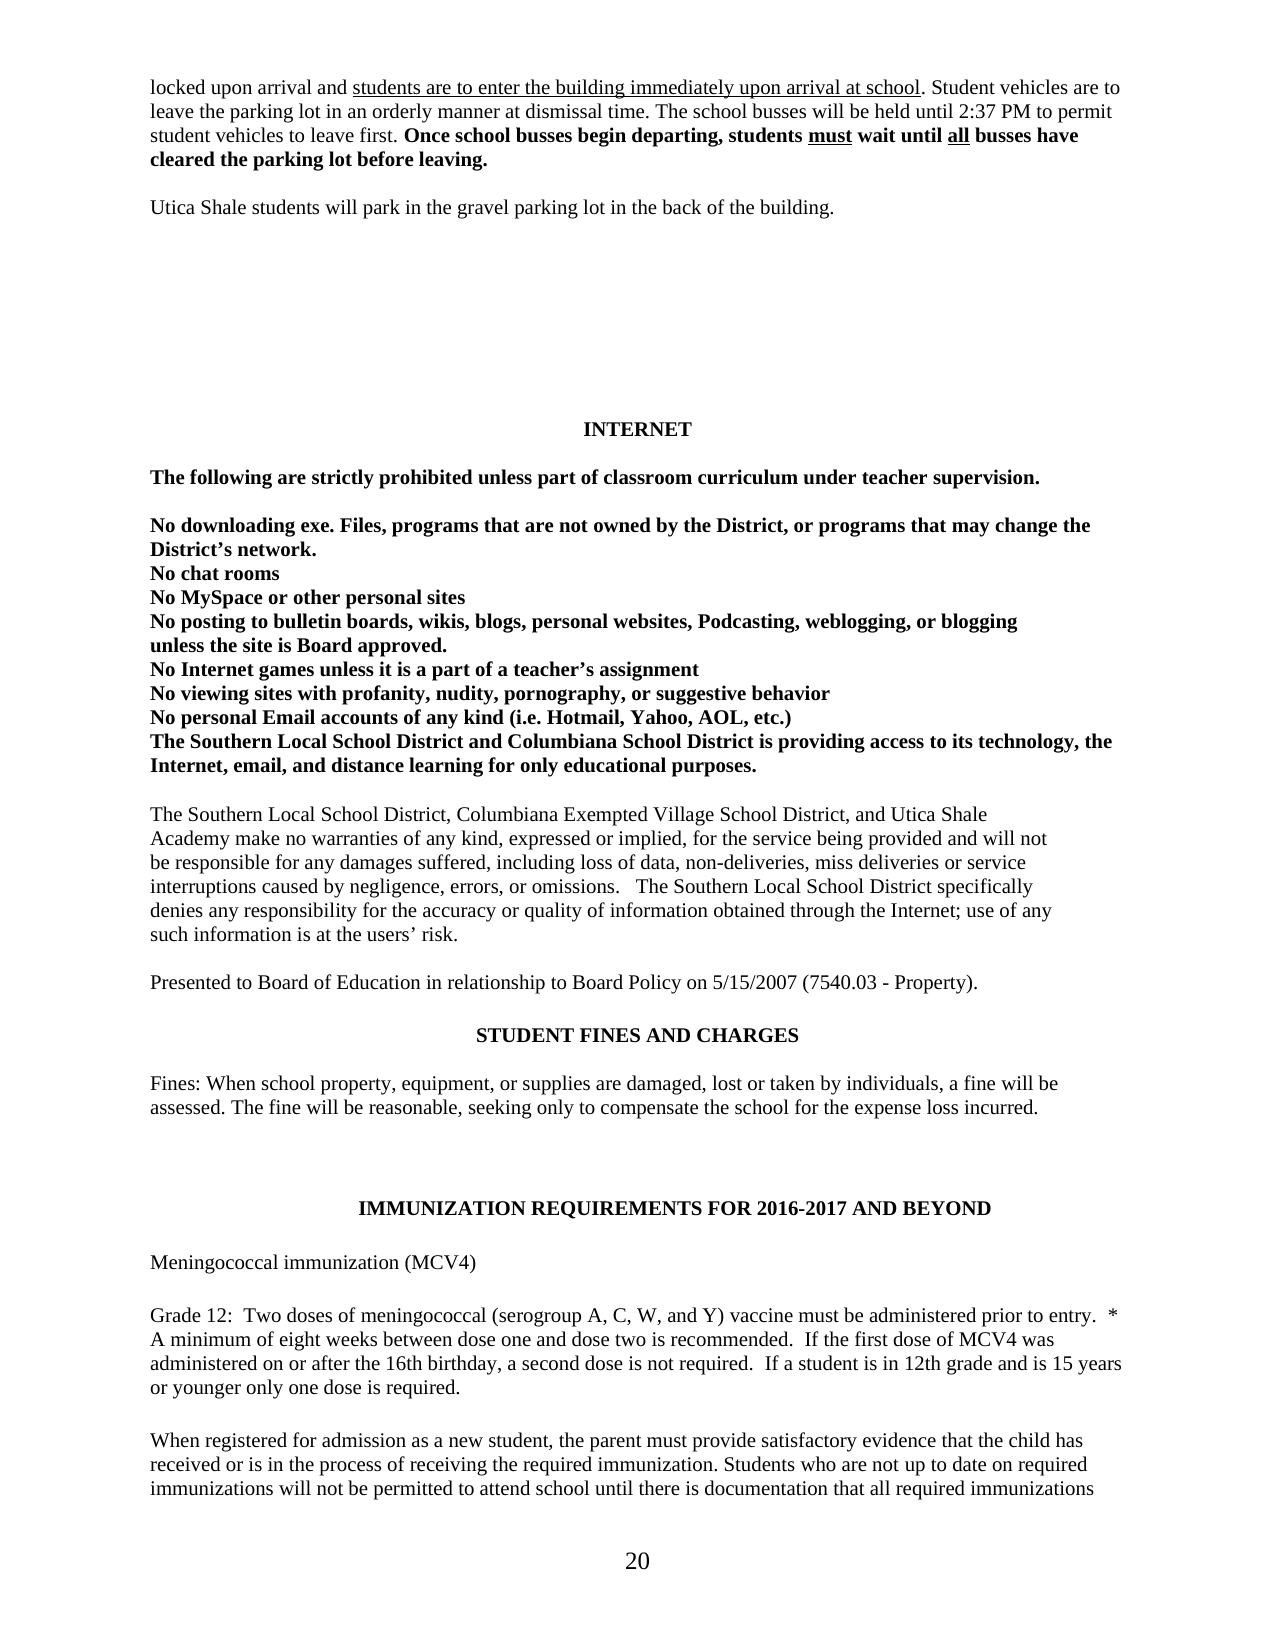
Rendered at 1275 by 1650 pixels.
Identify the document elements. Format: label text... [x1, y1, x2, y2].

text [150, 1428, 1125, 1500]
text IMMUNIZATION REQUIREMENTS FOR 2016-2017 AND BEYOND [150, 1196, 1125, 1220]
text The following are strictly prohibited unless part of classroom curriculum under teacher supervision. [150, 465, 1069, 489]
text Grade 12: Two doses of meningococcal (serogroup A, C, W, and Y) vaccine must be administered prior to entry. * A minimum of eight weeks between dose one and dose two is recommended. If the first dose of MCV4 was administered on or after the 16th birthday, a second dose is not required. If a student is in 12th grade and is 15 years or younger only one dose is required. [150, 1303, 1125, 1399]
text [150, 75, 1125, 171]
text No chat rooms [150, 561, 1069, 585]
text Utica Shale students will park in the gravel parking lot in the back of the building. [150, 195, 1125, 219]
subtitle STUDENT FINES AND CHARGES [150, 1023, 1125, 1047]
subtitle No viewing sites with profanity, nudity, pornography, or suggestive behavior [150, 681, 1069, 705]
text Fines: When school property, equipment, or supplies are damaged, lost or taken by individuals, a fine will be assessed. The fine will be reasonable, seeking only to compensate the school for the expense loss incurred. [150, 1071, 1125, 1119]
subtitle No downloading exe. Files, programs that are not owned by the District, or programs that may change the District’s network. [150, 513, 1125, 561]
text The Southern Local School District, Columbiana Exempted Village School District, and Utica Shale Academy make no warranties of any kind, expressed or implied, for the service being provided and will not be responsible for any damages suffered, including loss of data, non-deliveries, miss deliveries or service interruptions caused by negligence, errors, or omissions. The Southern Local School District specifically denies any responsibility for the accuracy or quality of information obtained through the Internet; use of any such information is at the users’ risk. [150, 802, 1069, 946]
text Meningococcal immunization (MCV4) [150, 1249, 1125, 1274]
subtitle INTERNET [150, 417, 1125, 441]
text No Internet games unless it is a part of a teacher’s assignment [150, 657, 1069, 681]
text Presented to Board of Education in relationship to Board Policy on 5/15/2007 (7540.03 - Property). [150, 970, 1069, 994]
text No personal Email accounts of any kind (i.e. Hotmail, Yahoo, AOL, etc.) [150, 705, 1069, 729]
text No posting to bulletin boards, wikis, blogs, personal websites, Podcasting, weblogging, or blogging unless the site is Board approved. [150, 609, 1069, 657]
text The Southern Local School District and Columbiana School District is providing access to its technology, the Internet, email, and distance learning for only educational purposes. [150, 729, 1125, 777]
text No MySpace or other personal sites [150, 585, 1069, 609]
